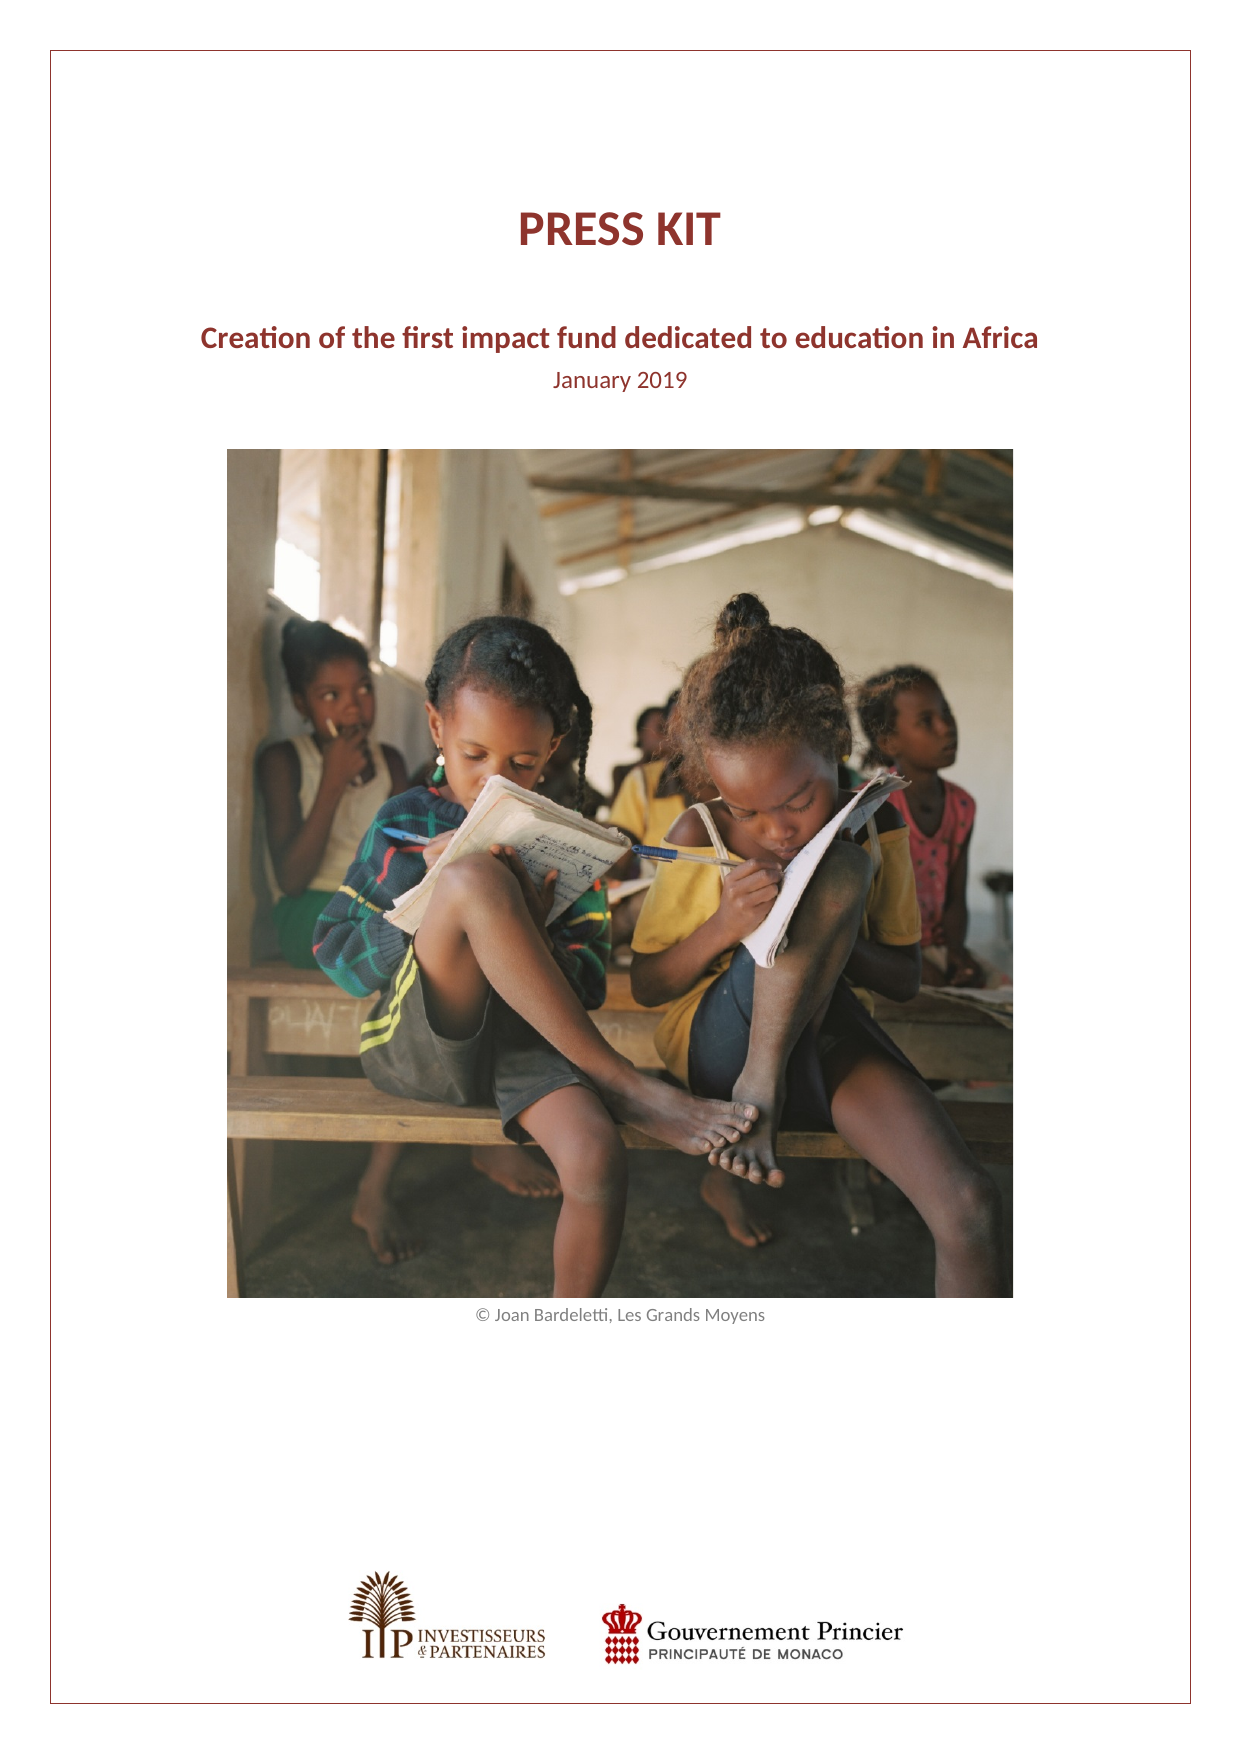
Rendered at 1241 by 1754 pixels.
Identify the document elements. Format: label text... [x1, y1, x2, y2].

picture [227, 449, 1014, 1298]
text January 2019 [147, 364, 1093, 395]
text © Joan Bardeletti, Les Grands Moyens [147, 1303, 1093, 1326]
text PRESS KIT [147, 196, 1093, 257]
text Creation of the first impact fund dedicated to education in Africa [147, 318, 1093, 357]
picture [326, 1559, 914, 1681]
